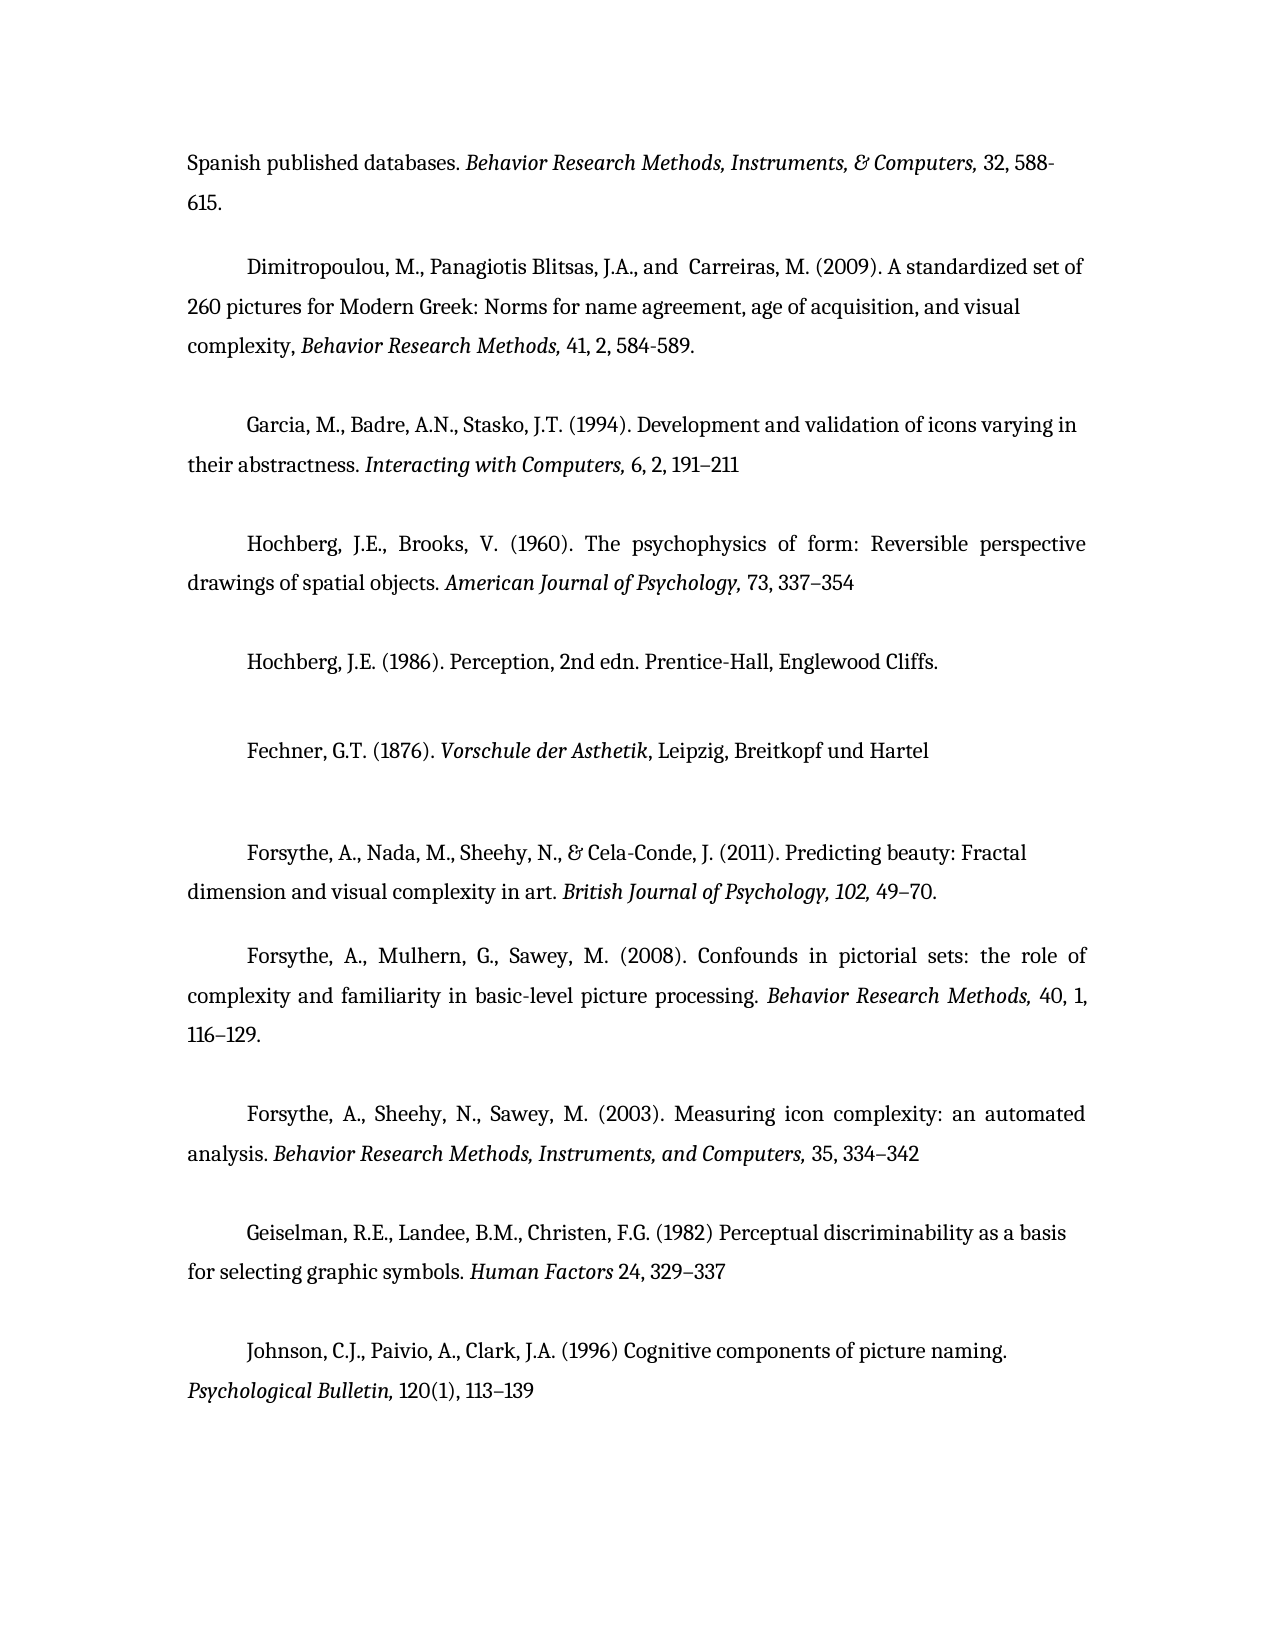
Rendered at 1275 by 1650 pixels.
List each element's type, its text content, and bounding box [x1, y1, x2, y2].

text Forsythe, A., Nada, M., Sheehy, N., & Cela-Conde, J. (2011). Predicting beauty: Fractal dimension and visual complexity in art. British Journal of Psychology, 102, 49–70. [187, 839, 1087, 905]
text Garcia, M., Badre, A.N., Stasko, J.T. (1994). Development and validation of icons varying in their abstractness. Interacting with Computers, 6, 2, 191–211 [187, 412, 1087, 478]
text Fechner, G.T. (1876). Vorschule der Asthetik, Leipzig, Breitkopf und Hartel [187, 738, 1087, 764]
text Dimitropoulou, M., Panagiotis Blitsas, J.A., and Carreiras, M. (2009). A standardized set of 260 pictures for Modern Greek: Norms for name agreement, age of acquisition, and visual complexity, Behavior Research Methods, 41, 2, 584-589. [187, 254, 1087, 359]
text Johnson, C.J., Paivio, A., Clark, J.A. (1996) Cognitive components of picture naming. Psychological Bulletin, 120(1), 113–139 [187, 1338, 1087, 1404]
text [187, 150, 1087, 216]
text Forsythe, A., Mulhern, G., Sawey, M. (2008). Confounds in pictorial sets: the role of complexity and familiarity in basic-level picture processing. Behavior Research Methods, 40, 1, 116–129. [187, 943, 1087, 1049]
text Hochberg, J.E., Brooks, V. (1960). The psychophysics of form: Reversible perspective drawings of spatial objects. American Journal of Psychology, 73, 337–354 [187, 530, 1087, 596]
text Hochberg, J.E. (1986). Perception, 2nd edn. Prentice-Hall, Englewood Cliffs. [187, 649, 1087, 675]
text Forsythe, A., Sheehy, N., Sawey, M. (2003). Measuring icon complexity: an automated analysis. Behavior Research Methods, Instruments, and Computers, 35, 334–342 [187, 1101, 1087, 1167]
text Geiselman, R.E., Landee, B.M., Christen, F.G. (1982) Perceptual discriminability as a basis for selecting graphic symbols. Human Factors 24, 329–337 [187, 1220, 1087, 1286]
